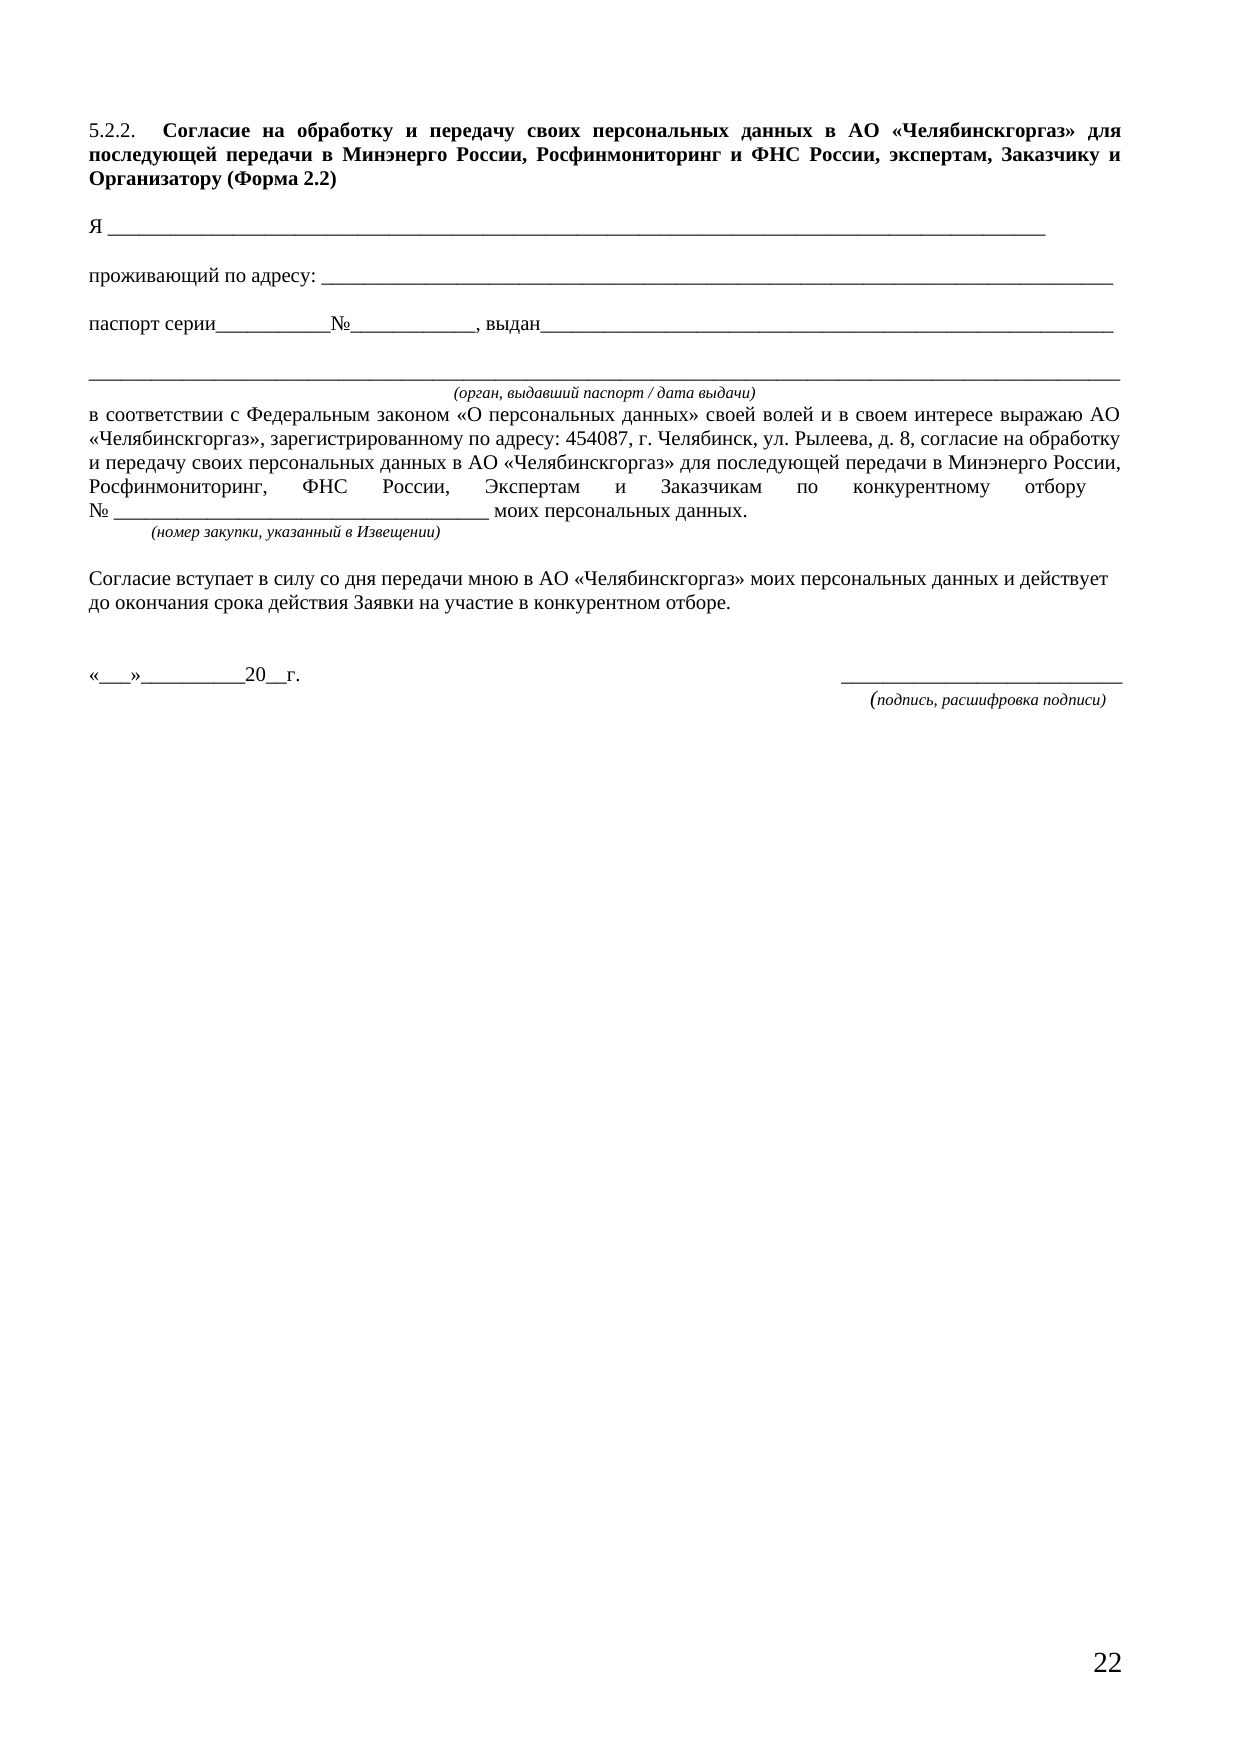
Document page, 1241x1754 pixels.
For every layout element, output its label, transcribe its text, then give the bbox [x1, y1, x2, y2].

text Я __________________________________________________________________________________________ [89, 214, 1122, 238]
text (орган, выдавший паспорт / дата выдачи) [89, 383, 1122, 402]
text «___»__________20__г. ___________________________ [89, 662, 1122, 686]
text в соответствии с Федеральным законом «О персональных данных» своей волей и в своем интересе выражаю АО «Челябинскгоргаз», зарегистрированному по адресу: 454087, г. Челябинск, ул. Рылеева, д. 8, согласие на обработку и передачу своих персональных данных в АО «Челябинскгоргаз» для последующей передачи в Минэнерго России, Росфинмониторинг, ФНС России, Экспертам и Заказчикам по конкурентному отбору № ____________________________________ моих персональных данных. [89, 402, 1122, 522]
text (подпись, расшифровка подписи) [89, 686, 1122, 710]
text (номер закупки, указанный в Извещении) [89, 522, 1122, 541]
text Согласие вступает в силу со дня передачи мною в АО «Челябинскгоргаз» моих персональных данных и действует до окончания срока действия Заявки на участие в конкурентном отборе. [89, 566, 1122, 614]
text паспорт серии___________№____________, выдан_______________________________________________________ [89, 311, 1122, 335]
text проживающий по адресу: ____________________________________________________________________________ [89, 262, 1122, 287]
text Согласие на обработку и передачу своих персональных данных в АО «Челябинскгоргаз» для последующей передачи в Минэнерго России, Росфинмониторинг и ФНС России, экспертам, Заказчику и Организатору (Форма 2.2) [89, 118, 1122, 190]
text ___________________________________________________________________________________________________ [89, 359, 1122, 383]
